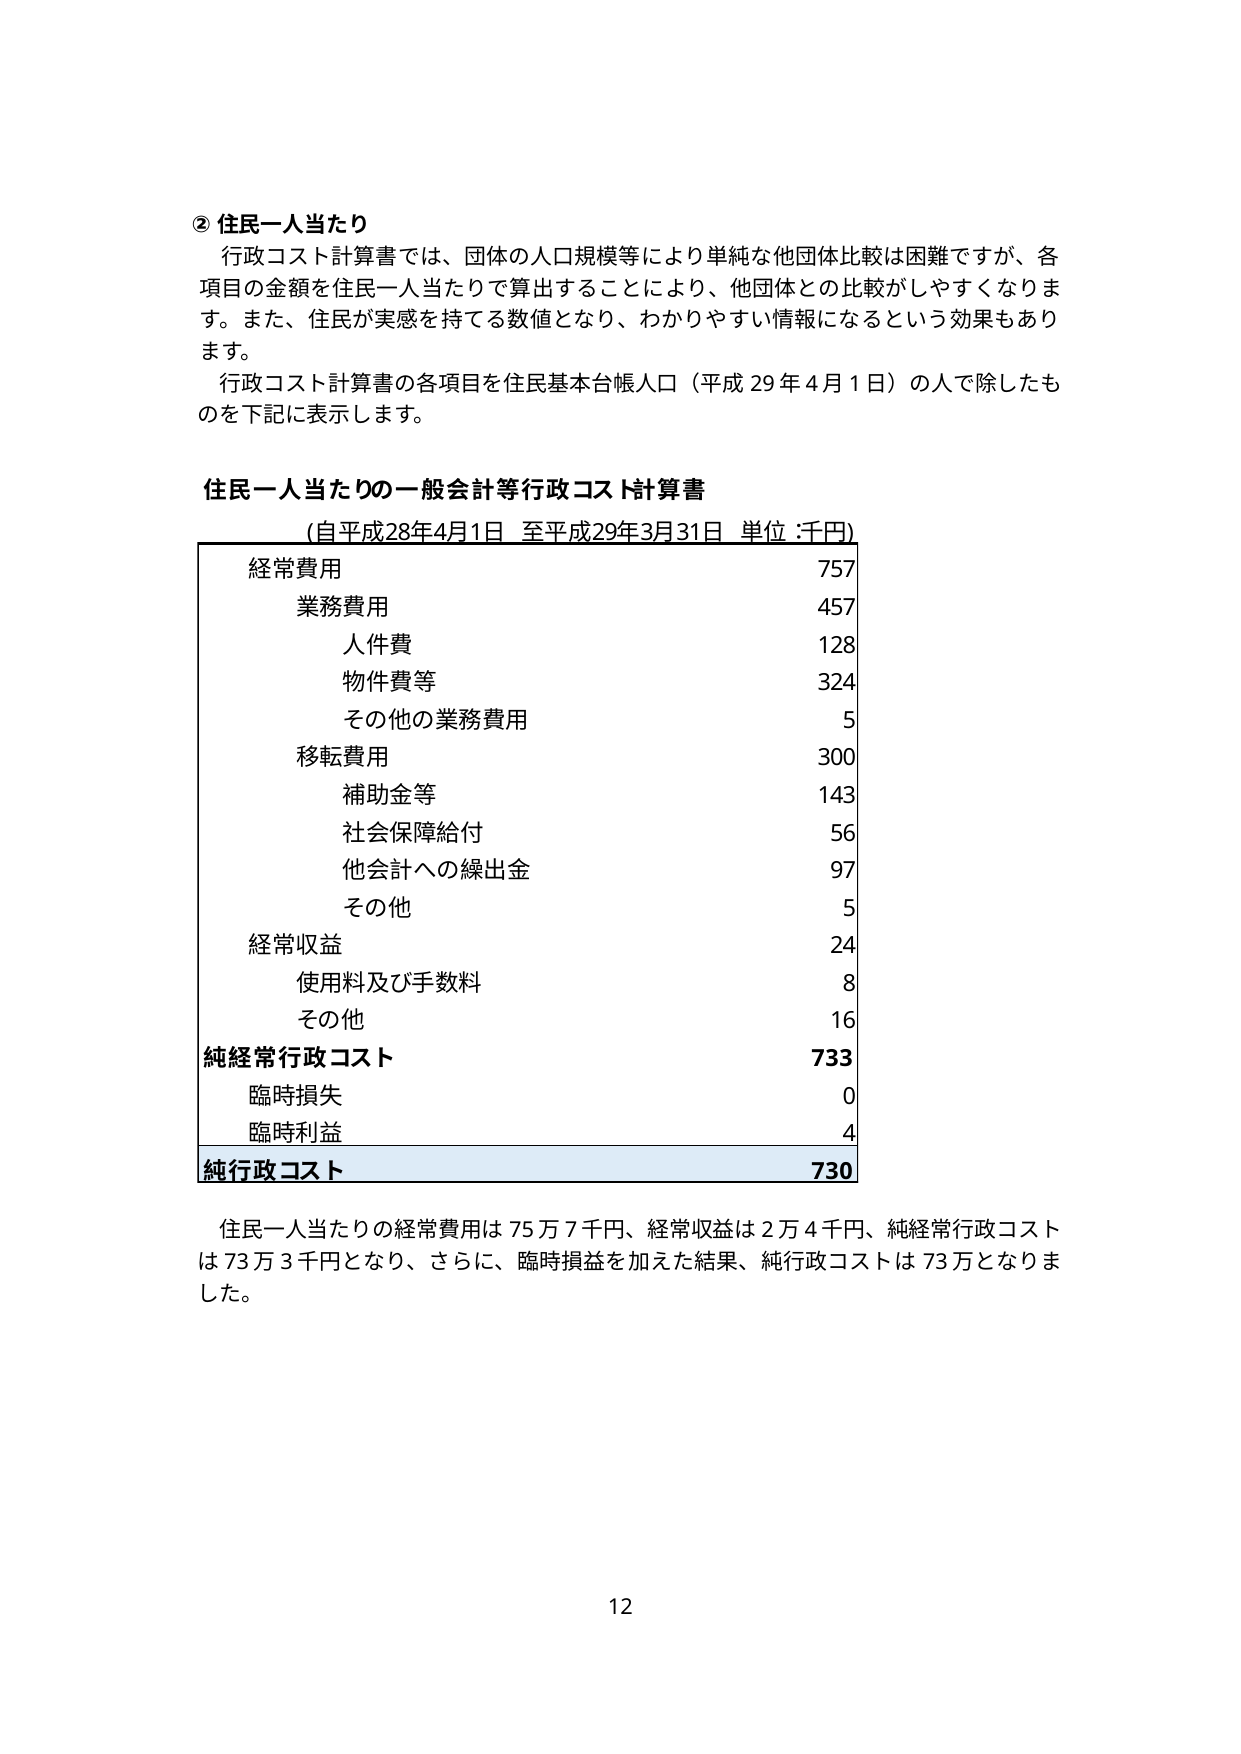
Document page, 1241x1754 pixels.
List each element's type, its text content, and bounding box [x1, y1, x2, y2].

list 住民一人当たり [191, 207, 1063, 239]
list 行政コスト計算書では、団体の人口規模等により単純な他団体比較は困難ですが、各項目の金額を住民一人当たりで算出することにより、他団体との比較がしやすくなります。また、住民が実感を持てる数値となり、わかりやすい情報になるという効果もあります。 [199, 239, 1063, 366]
list 住民一人当たりの経常費用は75万7千円、経常収益は2万4千円、純経常行政コストは73万3千円となり、さらに、臨時損益を加えた結果、純行政コストは73万となりました。 [197, 1212, 1063, 1307]
list 行政コスト計算書の各項目を住民基本台帳人口（平成29年4月1日）の人で除したものを下記に表示します。 [197, 366, 1063, 429]
